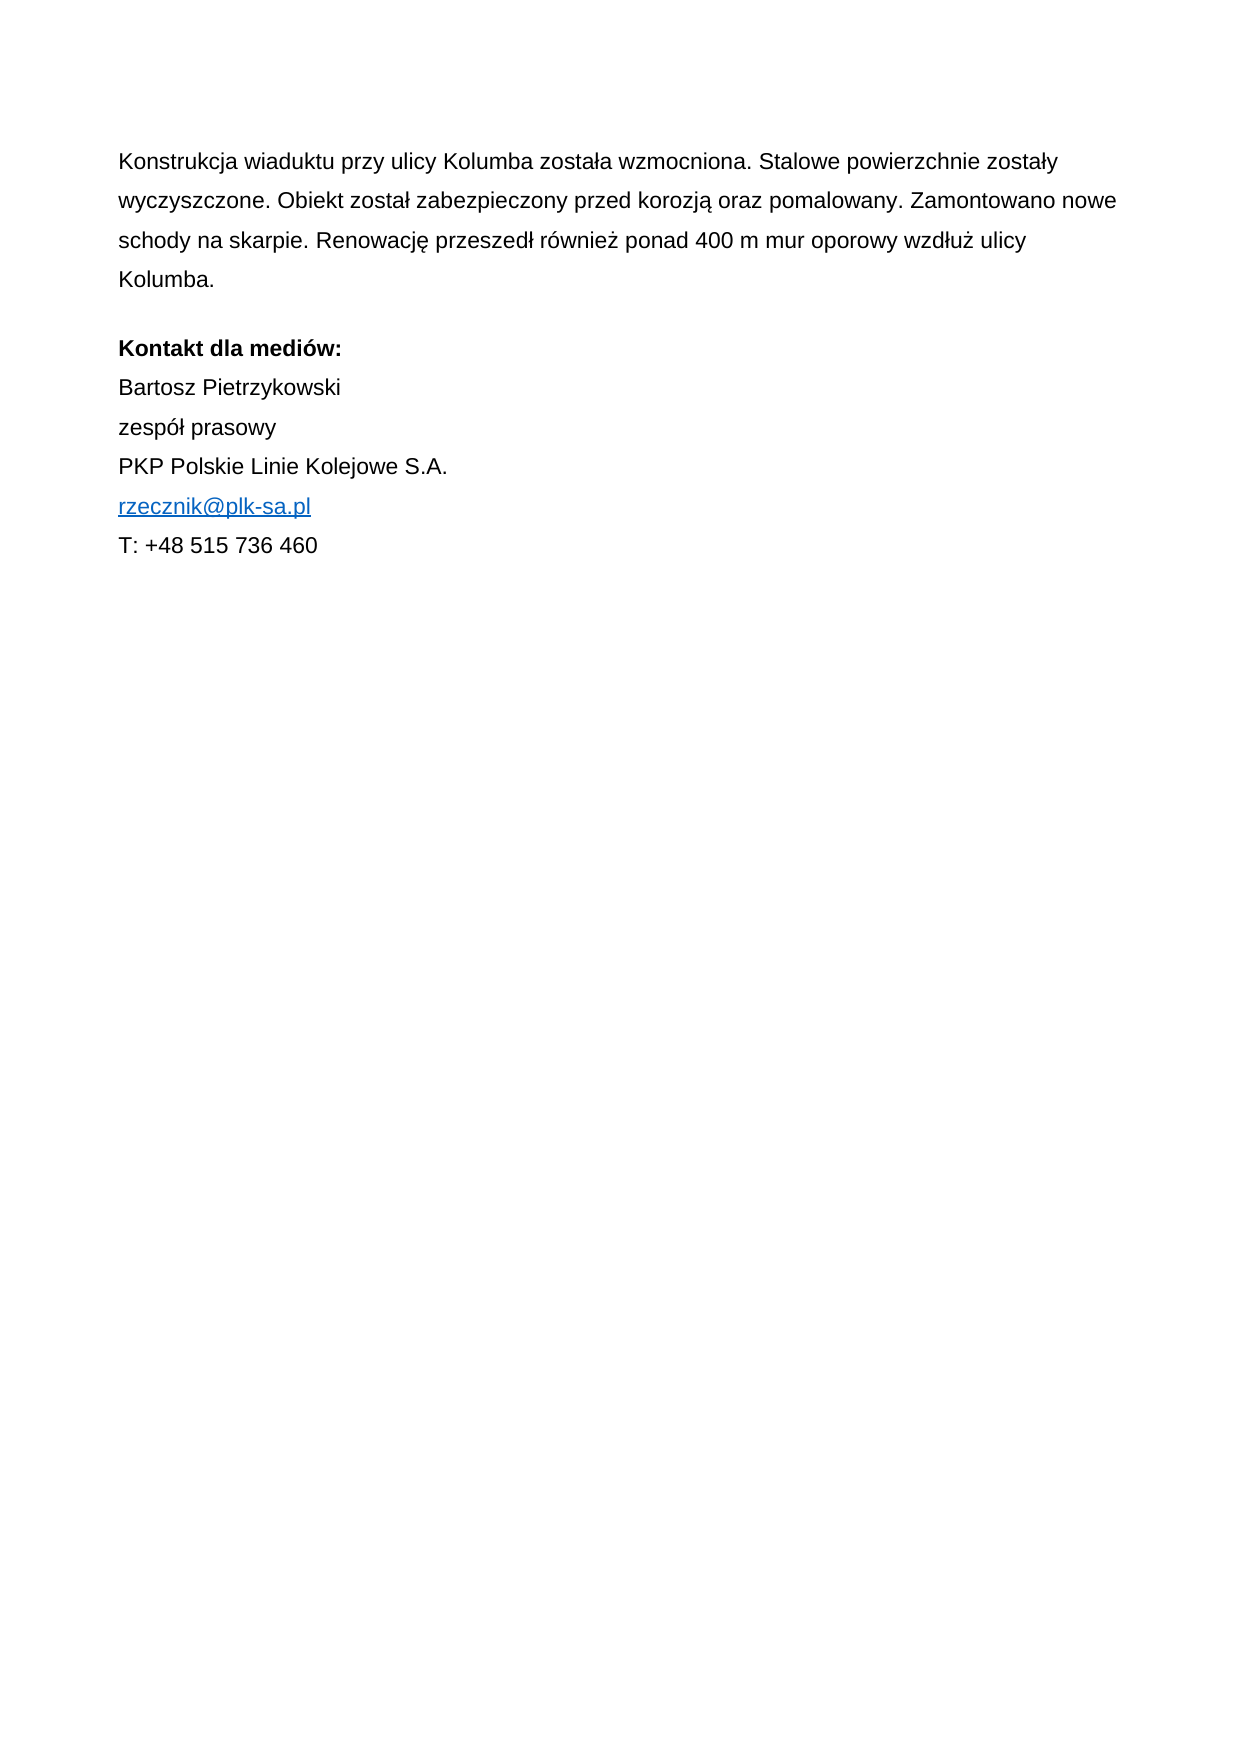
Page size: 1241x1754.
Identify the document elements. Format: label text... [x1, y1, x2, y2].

text Bartosz Pietrzykowski [118, 374, 1122, 401]
text rzecznik@plk-sa.pl [118, 493, 1122, 519]
text T: +48 515 736 460 [118, 532, 1122, 558]
text zespół prasowy [118, 414, 1122, 440]
text PKP Polskie Linie Kolejowe S.A. [118, 453, 1122, 479]
text Konstrukcja wiaduktu przy ulicy Kolumba została wzmocniona. Stalowe powierzchnie zostały wyczyszczone. Obiekt został zabezpieczony przed korozją oraz pomalowany. Zamontowano nowe schody na skarpie. Renowację przeszedł również ponad 400 m mur oporowy wzdłuż ulicy Kolumba. [118, 148, 1122, 292]
text Kontakt dla mediów: [118, 335, 1122, 361]
